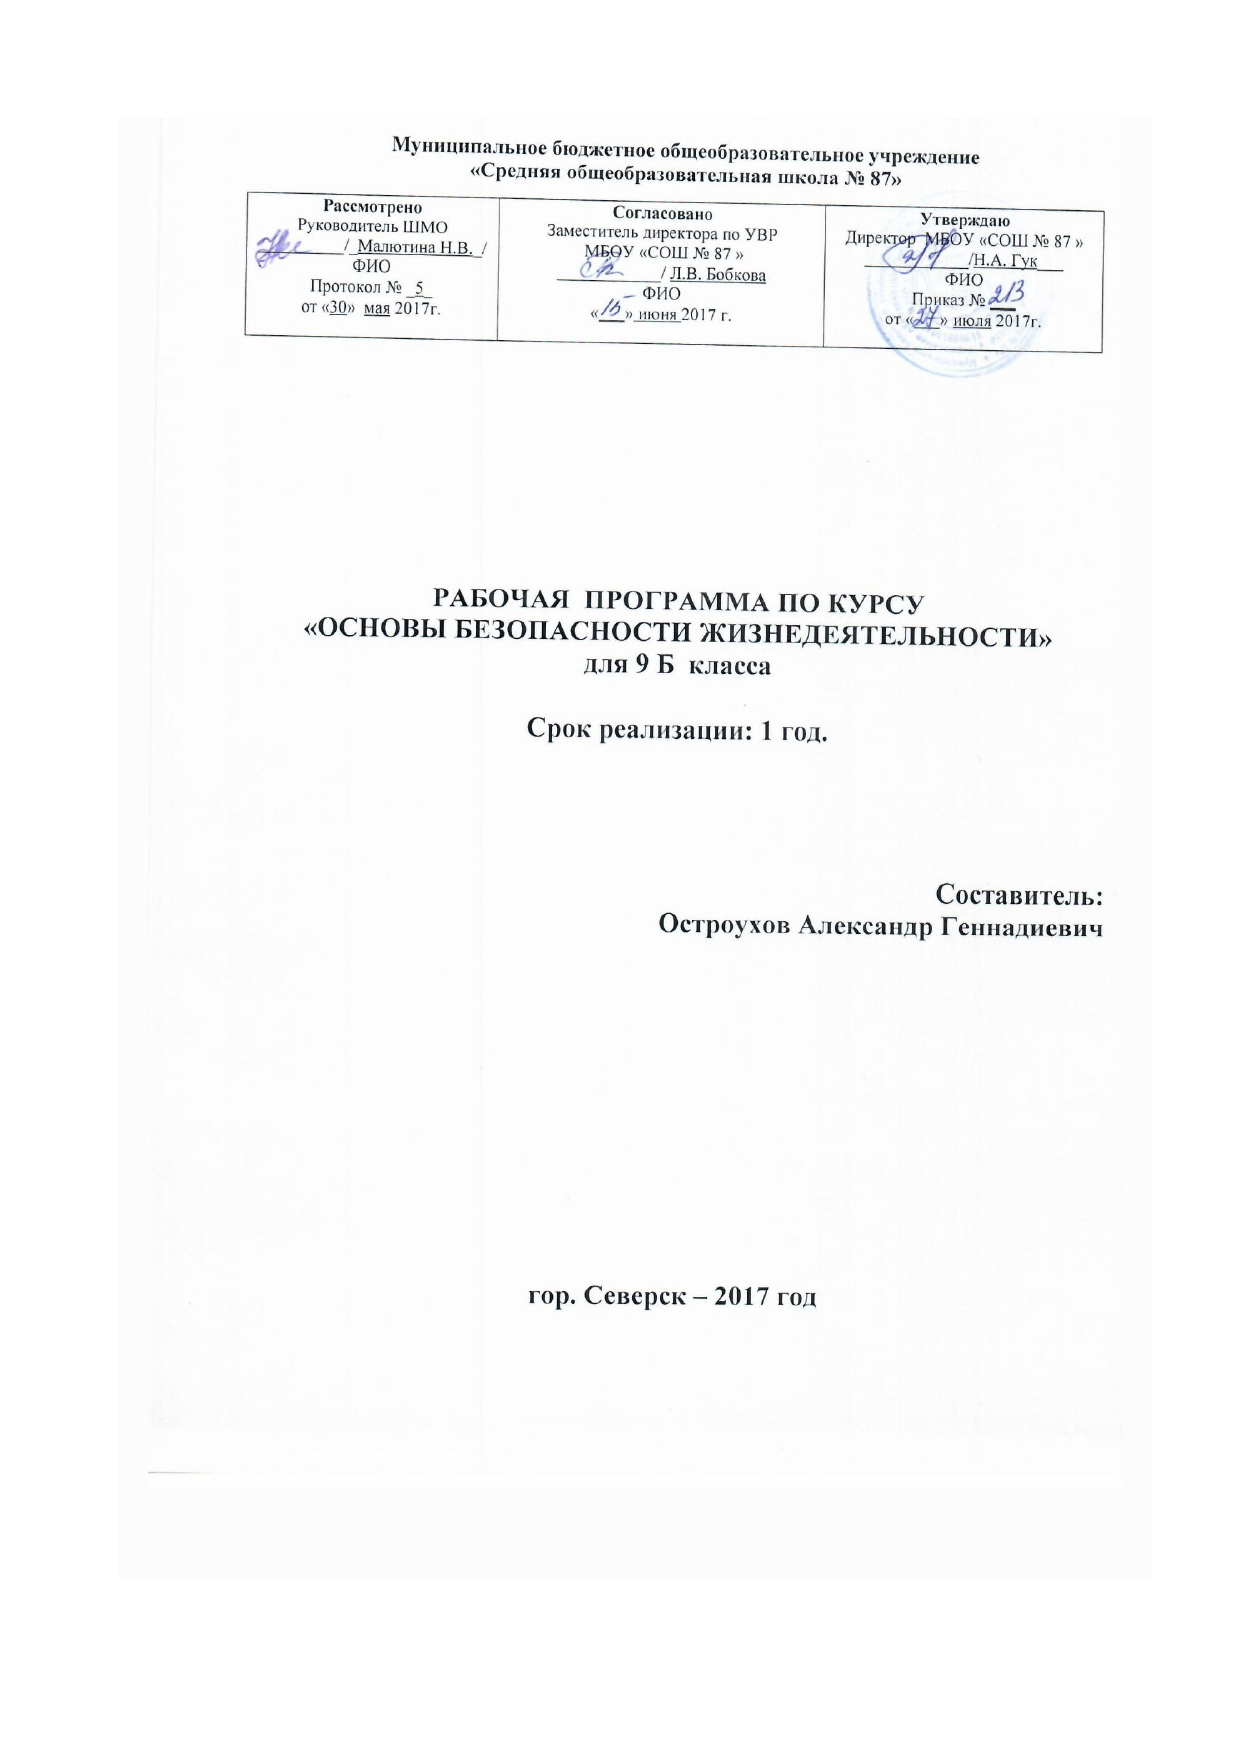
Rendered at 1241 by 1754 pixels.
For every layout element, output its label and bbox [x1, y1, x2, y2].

picture [118, 118, 1152, 1579]
